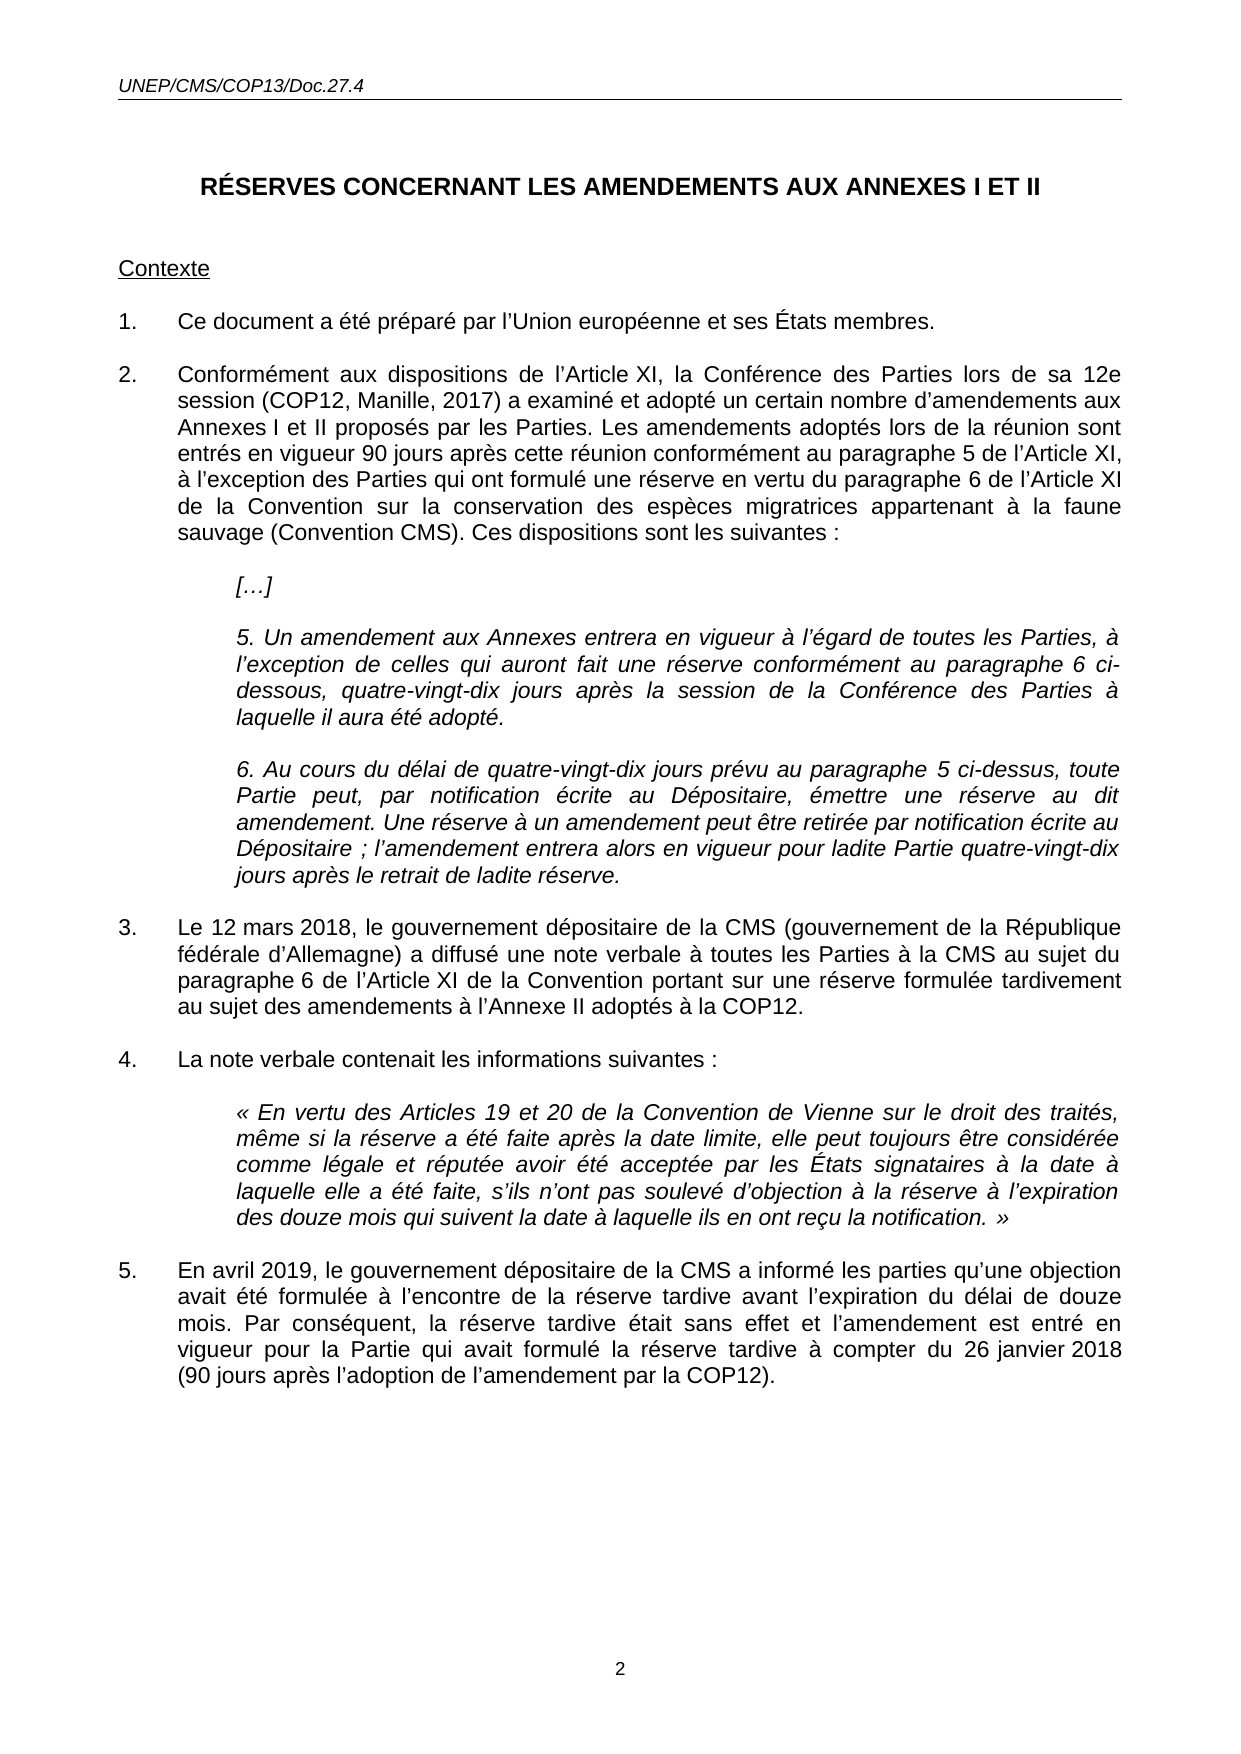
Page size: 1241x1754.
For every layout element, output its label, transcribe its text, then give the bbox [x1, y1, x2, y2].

text Contexte [118, 255, 1122, 282]
text 5. Un amendement aux Annexes entrera en vigueur à l’égard de toutes les Parties, à l’exception de celles qui auront fait une réserve conformément au paragraphe 6 ci-dessous, quatre-vingt-dix jours après la session de la Conférence des Parties à laquelle il aura été adopté. [236, 624, 1122, 730]
text 6. Au cours du délai de quatre-vingt-dix jours prévu au paragraphe 5 ci-dessus, toute Partie peut, par notification écrite au Dépositaire, émettre une réserve au dit amendement. Une réserve à un amendement peut être retirée par notification écrite au Dépositaire ; l’amendement entrera alors en vigueur pour ladite Partie quatre-vingt-dix jours après le retrait de ladite réserve. [236, 756, 1122, 888]
list En avril 2019, le gouvernement dépositaire de la CMS a informé les parties qu’une objection avait été formulée à l’encontre de la réserve tardive avant l’expiration du délai de douze mois. Par conséquent, la réserve tardive était sans effet et l’amendement est entré en vigueur pour la Partie qui avait formulé la réserve tardive à compter du 26 janvier 2018 (90 jours après l’adoption de l’amendement par la COP12). [118, 1257, 1122, 1389]
text […] [236, 572, 1122, 598]
list Le 12 mars 2018, le gouvernement dépositaire de la CMS (gouvernement de la République fédérale d’Allemagne) a diffusé une note verbale à toutes les Parties à la CMS au sujet du paragraphe 6 de l’Article XI de la Convention portant sur une réserve formulée tardivement au sujet des amendements à l’Annexe II adoptés à la COP12. [118, 914, 1122, 1020]
list Ce document a été préparé par l’Union européenne et ses États membres. [118, 308, 1122, 334]
text « En vertu des Articles 19 et 20 de la Convention de Vienne sur le droit des traités, même si la réserve a été faite après la date limite, elle peut toujours être considérée comme légale et réputée avoir été acceptée par les États signataires à la date à laquelle elle a été faite, s’ils n’ont pas soulevé d’objection à la réserve à l’expiration des douze mois qui suivent la date à laquelle ils en ont reçu la notification. » [236, 1099, 1122, 1231]
title RÉSERVES CONCERNANT LES AMENDEMENTS AUX ANNEXES I ET II [118, 172, 1122, 201]
list La note verbale contenait les informations suivantes : [118, 1046, 1122, 1072]
list Conformément aux dispositions de l’Article XI, la Conférence des Parties lors de sa 12e session (COP12, Manille, 2017) a examiné et adopté un certain nombre d’amendements aux Annexes I et II proposés par les Parties. Les amendements adoptés lors de la réunion sont entrés en vigueur 90 jours après cette réunion conformément au paragraphe 5 de l’Article XI, à l’exception des Parties qui ont formulé une réserve en vertu du paragraphe 6 de l’Article XI de la Convention sur la conservation des espèces migratrices appartenant à la faune sauvage (Convention CMS). Ces dispositions sont les suivantes : [118, 361, 1122, 545]
